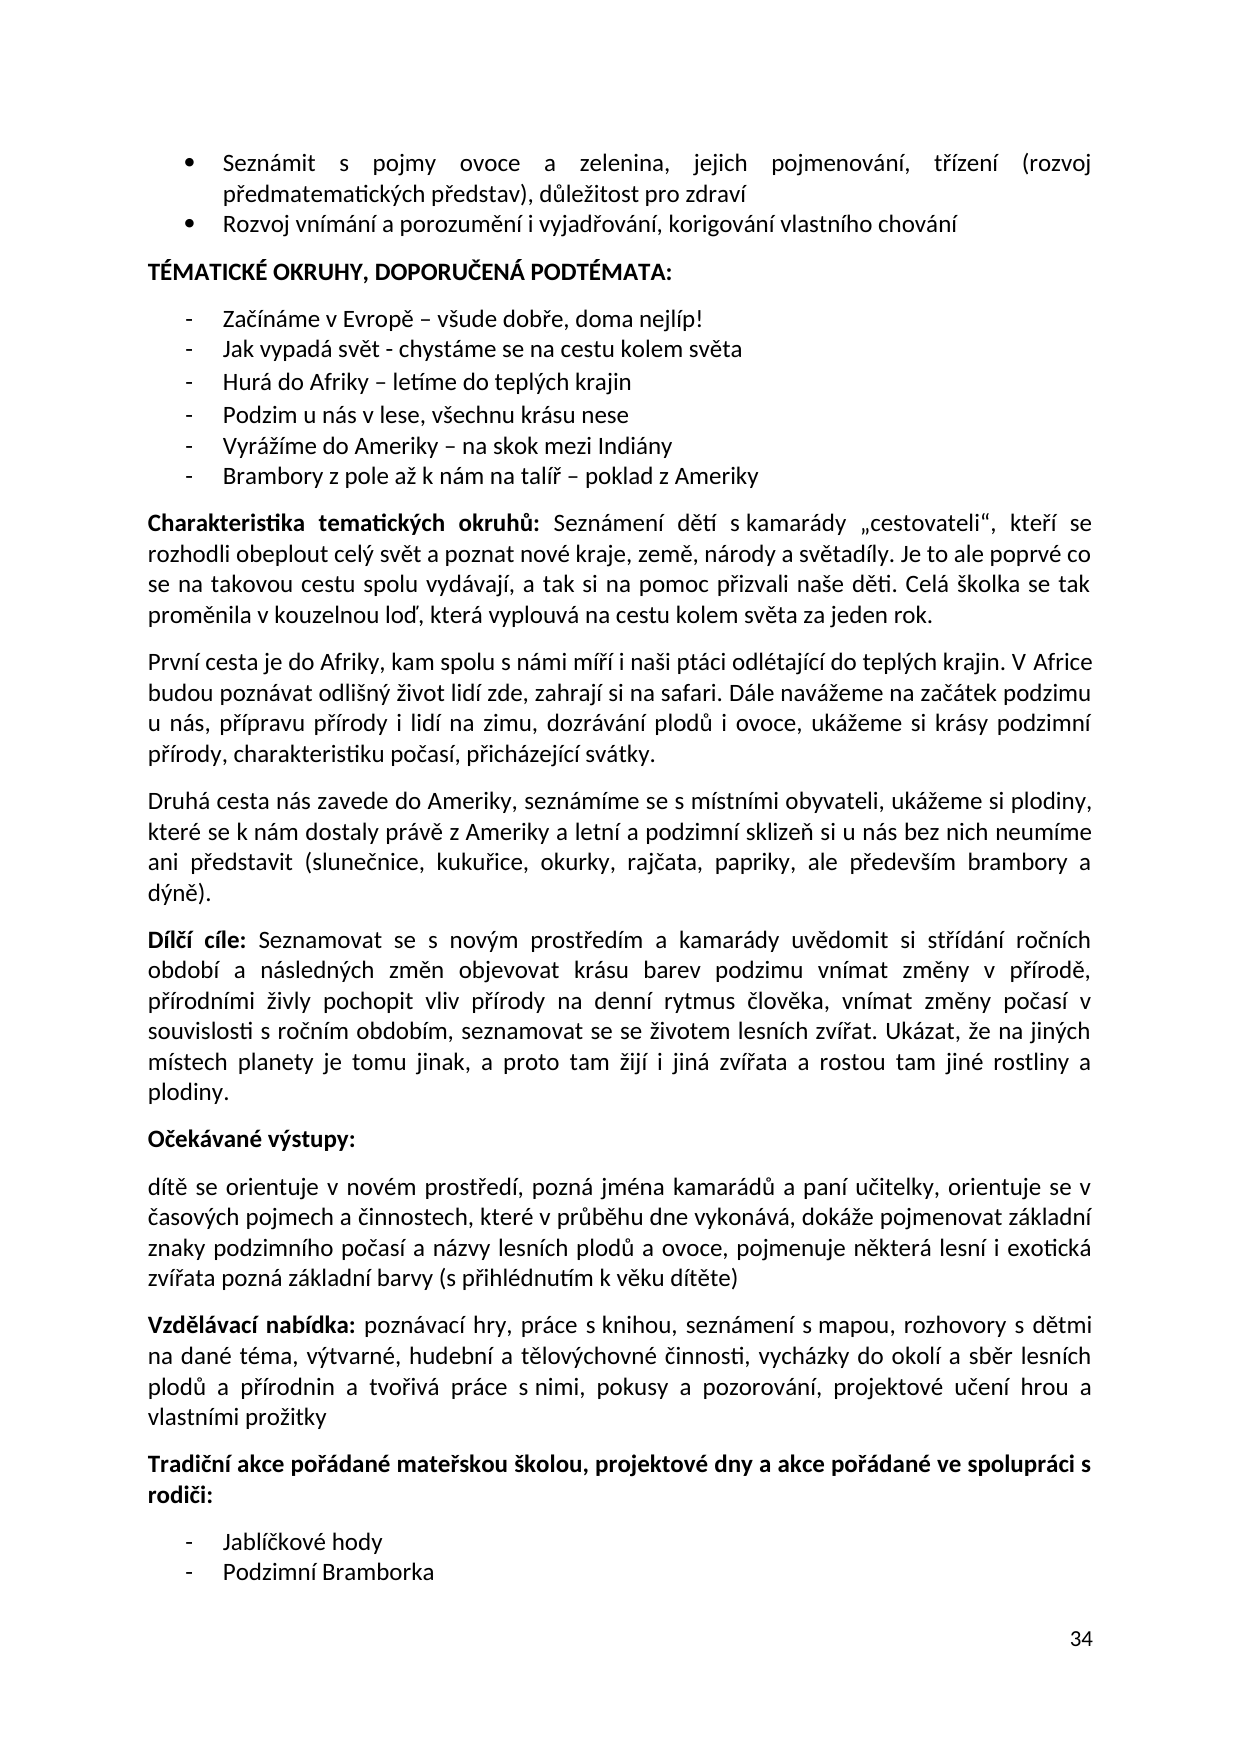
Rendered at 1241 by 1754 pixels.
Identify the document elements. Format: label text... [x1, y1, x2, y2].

list Vyrážíme do Ameriky – na skok mezi Indiány [185, 430, 1093, 460]
list Brambory z pole až k nám na talíř – poklad z Ameriky [185, 460, 1093, 491]
list Seznámit s pojmy ovoce a zelenina, jejich pojmenování, třízení (rozvoj předmatematických představ), důležitost pro zdraví [185, 148, 1093, 209]
list Rozvoj vnímání a porozumění i vyjadřování, korigování vlastního chování [185, 209, 1093, 239]
text První cesta je do Afriky, kam spolu s námi míří i naši ptáci odlétající do teplých krajin. V Africe budou poznávat odlišný život lidí zde, zahrají si na safari. Dále navážeme na začátek podzimu u nás, přípravu přírody i lidí na zimu, dozrávání plodů i ovoce, ukážeme si krásy podzimní přírody, charakteristiku počasí, přicházející svátky. [148, 646, 1093, 768]
text dítě se orientuje v novém prostředí, pozná jména kamarádů a paní učitelky, orientuje se v časových pojmech a činnostech, které v průběhu dne vykonává, dokáže pojmenovat základní znaky podzimního počasí a názvy lesních plodů a ovoce, pojmenuje některá lesní i exotická zvířata pozná základní barvy (s přihlédnutím k věku dítěte) [148, 1171, 1093, 1293]
list Jak vypadá svět - chystáme se na cestu kolem světa [185, 333, 1093, 364]
text Vzdělávací nabídka: poznávací hry, práce s knihou, seznámení s mapou, rozhovory s dětmi na dané téma, výtvarné, hudební a tělovýchovné činnosti, vycházky do okolí a sběr lesních plodů a přírodnin a tvořivá práce s nimi, pokusy a pozorování, projektové učení hrou a vlastními prožitky [148, 1309, 1093, 1432]
text Charakteristika tematických okruhů: Seznámení dětí s kamarády „cestovateli“, kteří se rozhodli obeplout celý svět a poznat nové kraje, země, národy a světadíly. Je to ale poprvé co se na takovou cestu spolu vydávají, a tak si na pomoc přizvali naše děti. Celá školka se tak proměnila v kouzelnou loď, která vyplouvá na cestu kolem světa za jeden rok. [148, 508, 1093, 630]
text Dílčí cíle: Seznamovat se s novým prostředím a kamarády uvědomit si střídání ročních období a následných změn objevovat krásu barev podzimu vnímat změny v přírodě, přírodními živly pochopit vliv přírody na denní rytmus člověka, vnímat změny počasí v souvislosti s ročním obdobím, seznamovat se se životem lesních zvířat. Ukázat, že na jiných místech planety je tomu jinak, a proto tam žijí i jiná zvířata a rostou tam jiné rostliny a plodiny. [148, 924, 1093, 1107]
list Podzimní Bramborka [185, 1557, 1093, 1587]
list Hurá do Afriky – letíme do teplých krajin [185, 366, 1093, 397]
text Tradiční akce pořádané mateřskou školou, projektové dny a akce pořádané ve spolupráci s rodiči: [148, 1448, 1093, 1509]
text TÉMATICKÉ OKRUHY, DOPORUČENÁ PODTÉMATA: [148, 256, 1093, 286]
list Začínáme v Evropě – všude dobře, doma nejlíp! [185, 303, 1093, 333]
list Podzim u nás v lese, všechnu krásu nese [185, 399, 1093, 430]
text Druhá cesta nás zavede do Ameriky, seznámíme se s místními obyvateli, ukážeme si plodiny, které se k nám dostaly právě z Ameriky a letní a podzimní sklizeň si u nás bez nich neumíme ani představit (slunečnice, kukuřice, okurky, rajčata, papriky, ale především brambory a dýně). [148, 785, 1093, 907]
text Očekávané výstupy: [148, 1124, 1093, 1154]
list Jablíčkové hody [185, 1526, 1093, 1557]
